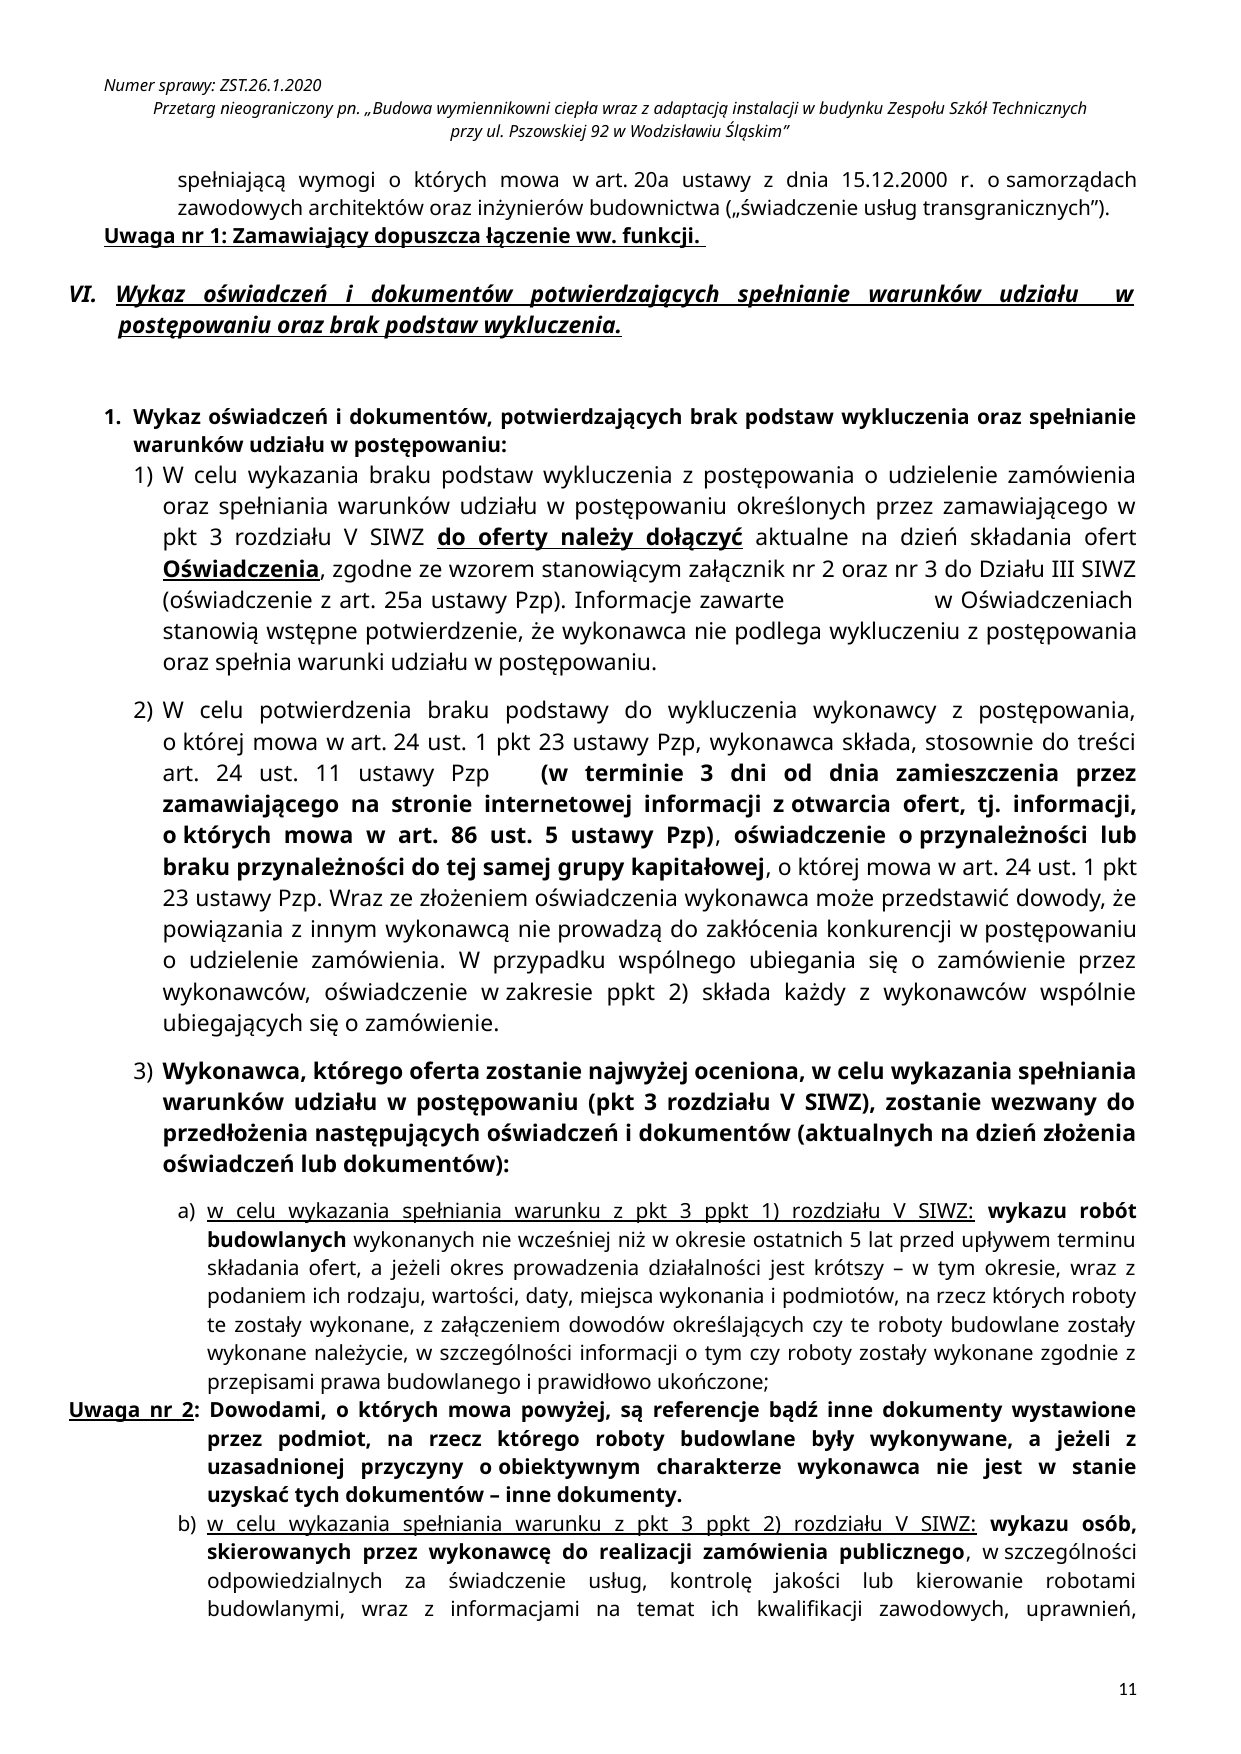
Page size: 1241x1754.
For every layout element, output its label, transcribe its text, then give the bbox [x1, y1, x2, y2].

list W celu potwierdzenia braku podstawy do wykluczenia wykonawcy z postępowania, o której mowa w art. 24 ust. 1 pkt 23 ustawy Pzp, wykonawca składa, stosownie do treści art. 24 ust. 11 ustawy Pzp (w terminie 3 dni od dnia zamieszczenia przez zamawiającego na stronie internetowej informacji z otwarcia ofert, tj. informacji, o których mowa w art. 86 ust. 5 ustawy Pzp), oświadczenie o przynależności lub braku przynależności do tej samej grupy kapitałowej, o której mowa w art. 24 ust. 1 pkt 23 ustawy Pzp. Wraz ze złożeniem oświadczenia wykonawca może przedstawić dowody, że powiązania z innym wykonawcą nie prowadzą do zakłócenia konkurencji w postępowaniu o udzielenie zamówienia. W przypadku wspólnego ubiegania się o zamówienie przez wykonawców, oświadczenie w zakresie ppkt 2) składa każdy z wykonawców wspólnie ubiegających się o zamówienie. [133, 694, 1137, 1038]
list W celu wykazania braku podstaw wykluczenia z postępowania o udzielenie zamówienia oraz spełniania warunków udziału w postępowaniu określonych przez zamawiającego w pkt 3 rozdziału V SIWZ do oferty należy dołączyć aktualne na dzień składania ofert Oświadczenia, zgodne ze wzorem stanowiącym załącznik nr 2 oraz nr 3 do Działu III SIWZ (oświadczenie z art. 25a ustawy Pzp). Informacje zawarte w Oświadczeniach stanowią wstępne potwierdzenie, że wykonawca nie podlega wykluczeniu z postępowania oraz spełnia warunki udziału w postępowaniu. [133, 459, 1137, 677]
list w celu wykazania spełniania warunku z pkt 3 ppkt 1) rozdziału V SIWZ: wykazu robót budowlanych wykonanych nie wcześniej niż w okresie ostatnich 5 lat przed upływem terminu składania ofert, a jeżeli okres prowadzenia działalności jest krótszy – w tym okresie, wraz z podaniem ich rodzaju, wartości, daty, miejsca wykonania i podmiotów, na rzecz których roboty te zostały wykonane, z załączeniem dowodów określających czy te roboty budowlane zostały wykonane należycie, w szczególności informacji o tym czy roboty zostały wykonane zgodnie z przepisami prawa budowlanego i prawidłowo ukończone; [177, 1196, 1137, 1395]
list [177, 1509, 1137, 1623]
text Uwaga nr 1: Zamawiający dopuszcza łączenie ww. funkcji. [103, 222, 1137, 250]
subtitle VI. Wykaz oświadczeń i dokumentów potwierdzających spełnianie warunków udziału w postępowaniu oraz brak podstaw wykluczenia. [68, 278, 1137, 341]
list Wykonawca, którego oferta zostanie najwyżej oceniona, w celu wykazania spełniania warunków udziału w postępowaniu (pkt 3 rozdziału V SIWZ), zostanie wezwany do przedłożenia następujących oświadczeń i dokumentów (aktualnych na dzień złożenia oświadczeń lub dokumentów): [133, 1054, 1137, 1179]
list Wykaz oświadczeń i dokumentów, potwierdzających brak podstaw wykluczenia oraz spełnianie warunków udziału w postępowaniu: [103, 402, 1137, 459]
text Uwaga nr 2: Dowodami, o których mowa powyżej, są referencje bądź inne dokumenty wystawione przez podmiot, na rzecz którego roboty budowlane były wykonywane, a jeżeli z uzasadnionej przyczyny o obiektywnym charakterze wykonawca nie jest w stanie uzyskać tych dokumentów – inne dokumenty. [59, 1395, 1137, 1509]
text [177, 165, 1137, 222]
